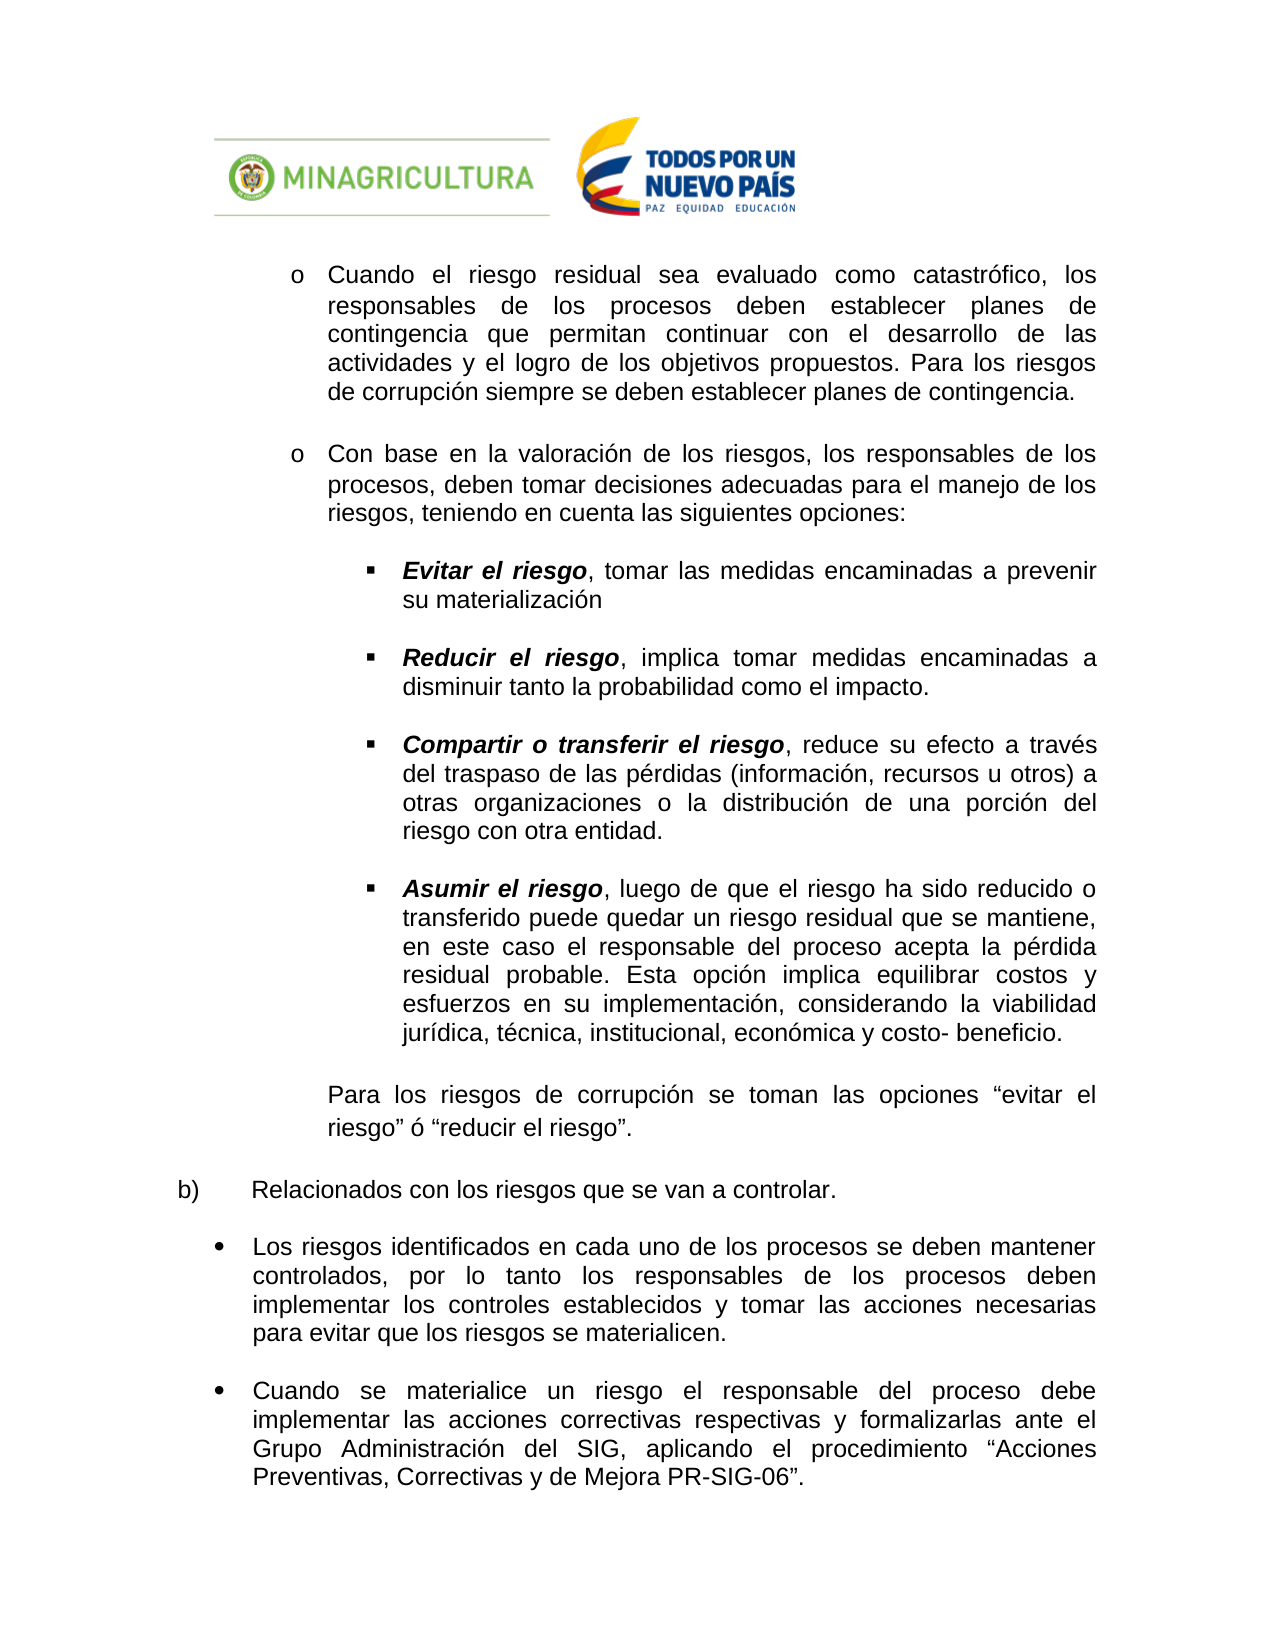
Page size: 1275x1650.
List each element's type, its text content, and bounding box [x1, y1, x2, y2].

picture [177, 73, 805, 260]
list Cuando se materialice un riesgo el responsable del proceso debe implementar las acciones correctivas respectivas y formalizarlas ante el Grupo Administración del SIG, aplicando el procedimiento “Acciones Preventivas, Correctivas y de Mejora PR-SIG-06”. [215, 1376, 1098, 1491]
list Compartir o transferir el riesgo, reduce su efecto a través del traspaso de las pérdidas (información, recursos u otros) a otras organizaciones o la distribución de una porción del riesgo con otra entidad. [365, 730, 1098, 845]
list Cuando el riesgo residual sea evaluado como catastrófico, los responsables de los procesos deben establecer planes de contingencia que permitan continuar con el desarrollo de las actividades y el logro de los objetivos propuestos. Para los riesgos de corrupción siempre se deben establecer planes de contingencia. [290, 260, 1098, 406]
list Asumir el riesgo, luego de que el riesgo ha sido reducido o transferido puede quedar un riesgo residual que se mantiene, en este caso el responsable del proceso acepta la pérdida residual probable. Esta opción implica equilibrar costos y esfuerzos en su implementación, considerando la viabilidad jurídica, técnica, institucional, económica y costo- beneficio. [365, 874, 1098, 1047]
text b) Relacionados con los riesgos que se van a controlar. [177, 1174, 1098, 1203]
list Con base en la valoración de los riesgos, los responsables de los procesos, deben tomar decisiones adecuadas para el manejo de los riesgos, teniendo en cuenta las siguientes opciones: [290, 439, 1098, 527]
list Reducir el riesgo, implica tomar medidas encaminadas a disminuir tanto la probabilidad como el impacto. [365, 643, 1098, 701]
list Los riesgos identificados en cada uno de los procesos se deben mantener controlados, por lo tanto los responsables de los procesos deben implementar los controles establecidos y tomar las acciones necesarias para evitar que los riesgos se materialicen. [215, 1232, 1098, 1347]
list Evitar el riesgo, tomar las medidas encaminadas a prevenir su materialización [365, 556, 1098, 614]
text Para los riesgos de corrupción se toman las opciones “evitar el riesgo” ó “reducir el riesgo”. [327, 1080, 1098, 1142]
